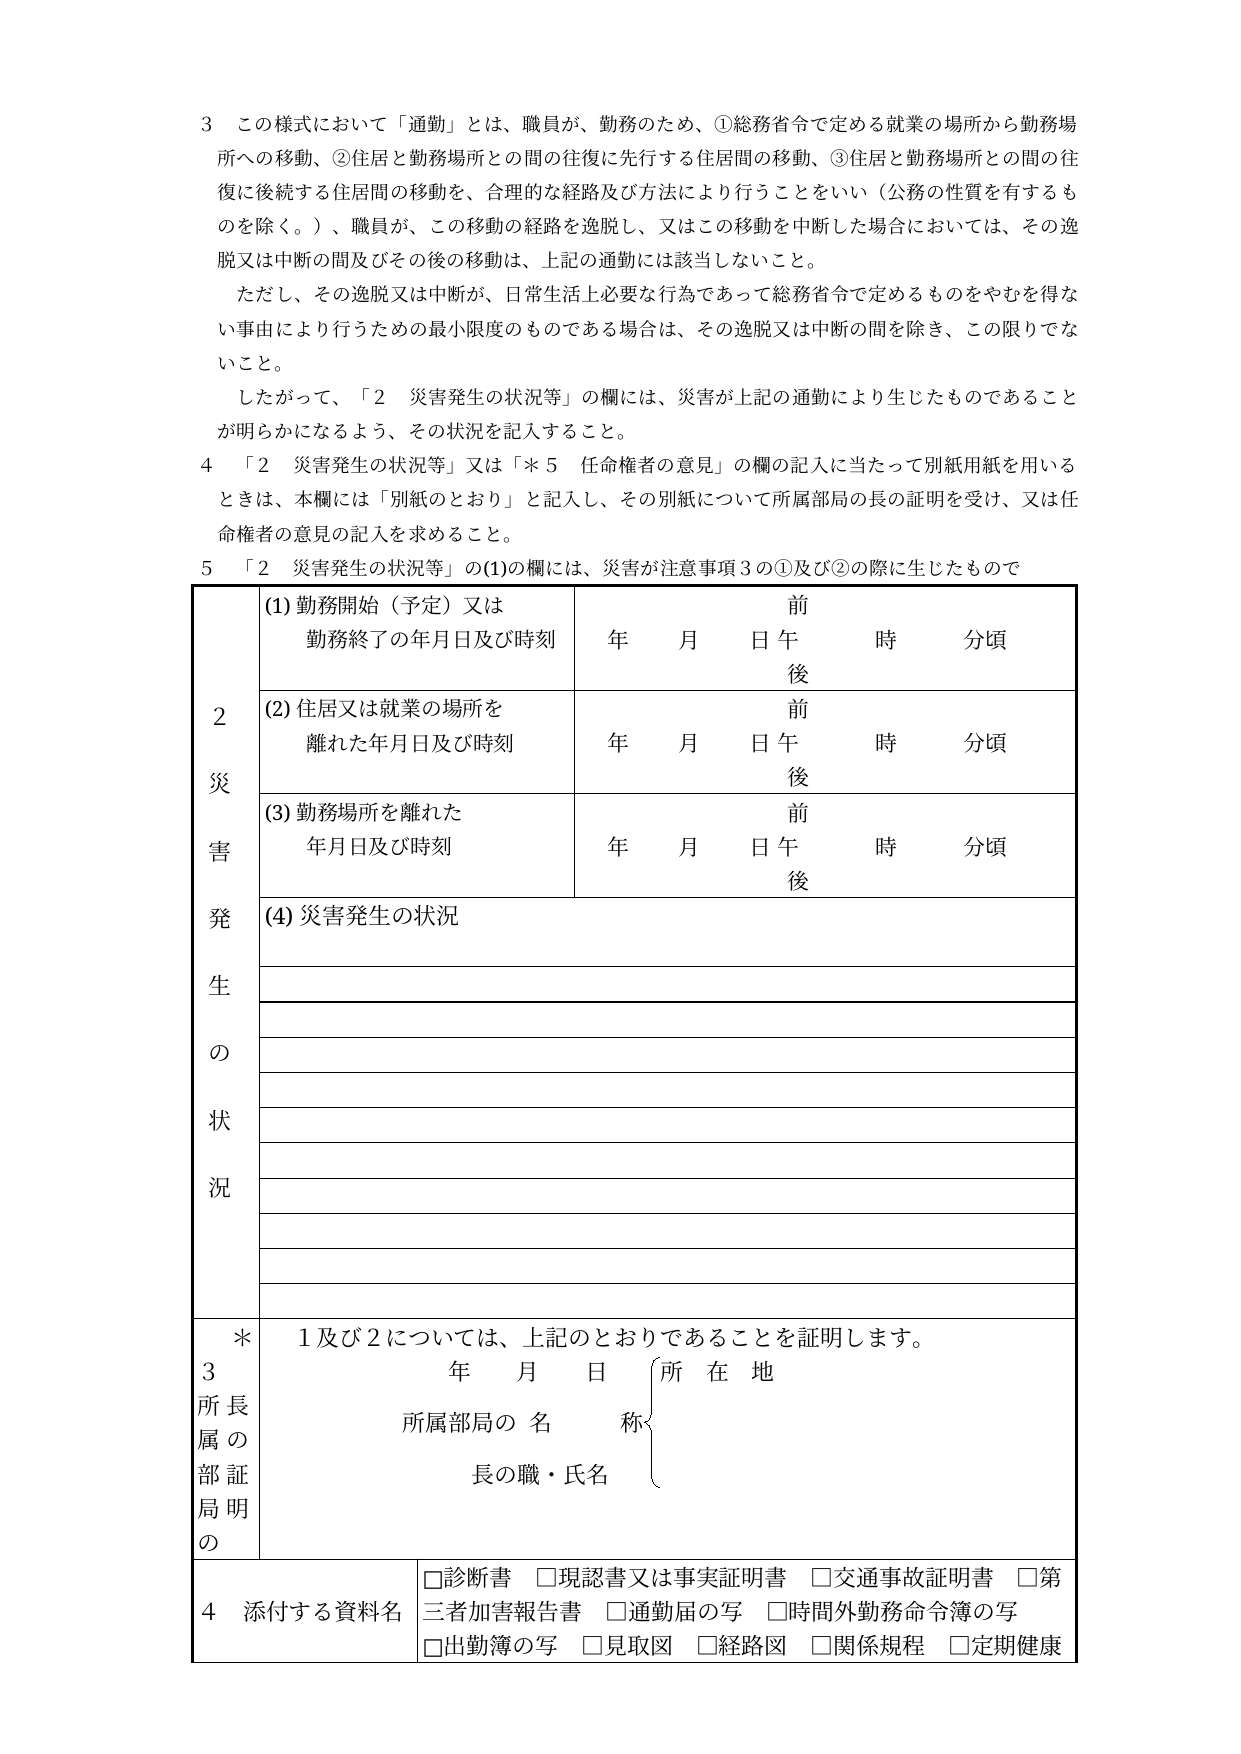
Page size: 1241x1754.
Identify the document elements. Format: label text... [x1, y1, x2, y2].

table_cell [260, 1284, 1075, 1318]
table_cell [418, 1560, 1075, 1662]
table_cell [260, 1073, 1075, 1107]
table_cell (2) 住居又は就業の場所を 離れた年月日及び時刻 [260, 691, 574, 793]
table_cell (4) 災害発生の状況 [260, 898, 1075, 966]
table_cell [260, 1038, 1075, 1072]
text ５ 「２ 災害発生の状況等」の(1)の欄には、災害が注意事項３の①及び②の際に生じたもので [197, 550, 1081, 584]
table_header [194, 587, 259, 1318]
table_cell [260, 1108, 1075, 1142]
table_cell ＊ ３ 所 長 属 の 部 証 局 明 の [194, 1319, 259, 1558]
table_cell [260, 967, 1075, 1001]
table_cell [260, 1179, 1075, 1213]
table_header 前 年 月 日 午 時 分頃 後 [575, 587, 1075, 690]
table_cell (3) 勤務場所を離れた 年月日及び時刻 [260, 794, 574, 897]
table_cell 前 年 月 日 午 時 分頃 後 [575, 691, 1075, 793]
table_header (1) 勤務開始（予定）又は 勤務終了の年月日及び時刻 [260, 587, 574, 690]
table_cell [260, 1143, 1075, 1177]
text ３ この様式において「通勤」とは、職員が、勤務のため、①総務省令で定める就業の場所から勤務場所への移動、②住居と勤務場所との間の往復に先行する住居間の移動、③住居と勤務場所との間の往復に後続する住居間の移動を、合理的な経路及び方法により行うことをいい（公務の性質を有するものを除く。）、職員が、この移動の経路を逸脱し、又はこの移動を中断した場合においては、その逸脱又は中断の間及びその後の移動は、上記の通勤には該当しないこと。 [197, 106, 1081, 277]
table_cell [260, 1003, 1075, 1037]
table_cell １及び２については、上記のとおりであることを証明します。 年 月 日 所 在 地 所属部局の 名 称 長の職・氏名 [260, 1319, 1075, 1558]
table_cell [260, 1249, 1075, 1283]
text したがって、「２ 災害発生の状況等」の欄には、災害が上記の通勤により生じたものであることが明らかになるよう、その状況を記入すること。 [217, 379, 1081, 447]
text ４ 「２ 災害発生の状況等」又は「＊５ 任命権者の意見」の欄の記入に当たって別紙用紙を用いるときは、本欄には「別紙のとおり」と記入し、その別紙について所属部局の長の証明を受け、又は任命権者の意見の記入を求めること。 [197, 447, 1081, 550]
table_cell ４ 添付する資料名 [194, 1560, 417, 1662]
text ただし、その逸脱又は中断が、日常生活上必要な行為であって総務省令で定めるものをやむを得ない事由により行うための最小限度のものである場合は、その逸脱又は中断の間を除き、この限りでないこと。 [217, 277, 1081, 379]
table_cell 前 年 月 日 午 時 分頃 後 [575, 794, 1075, 897]
table_cell [260, 1214, 1075, 1248]
